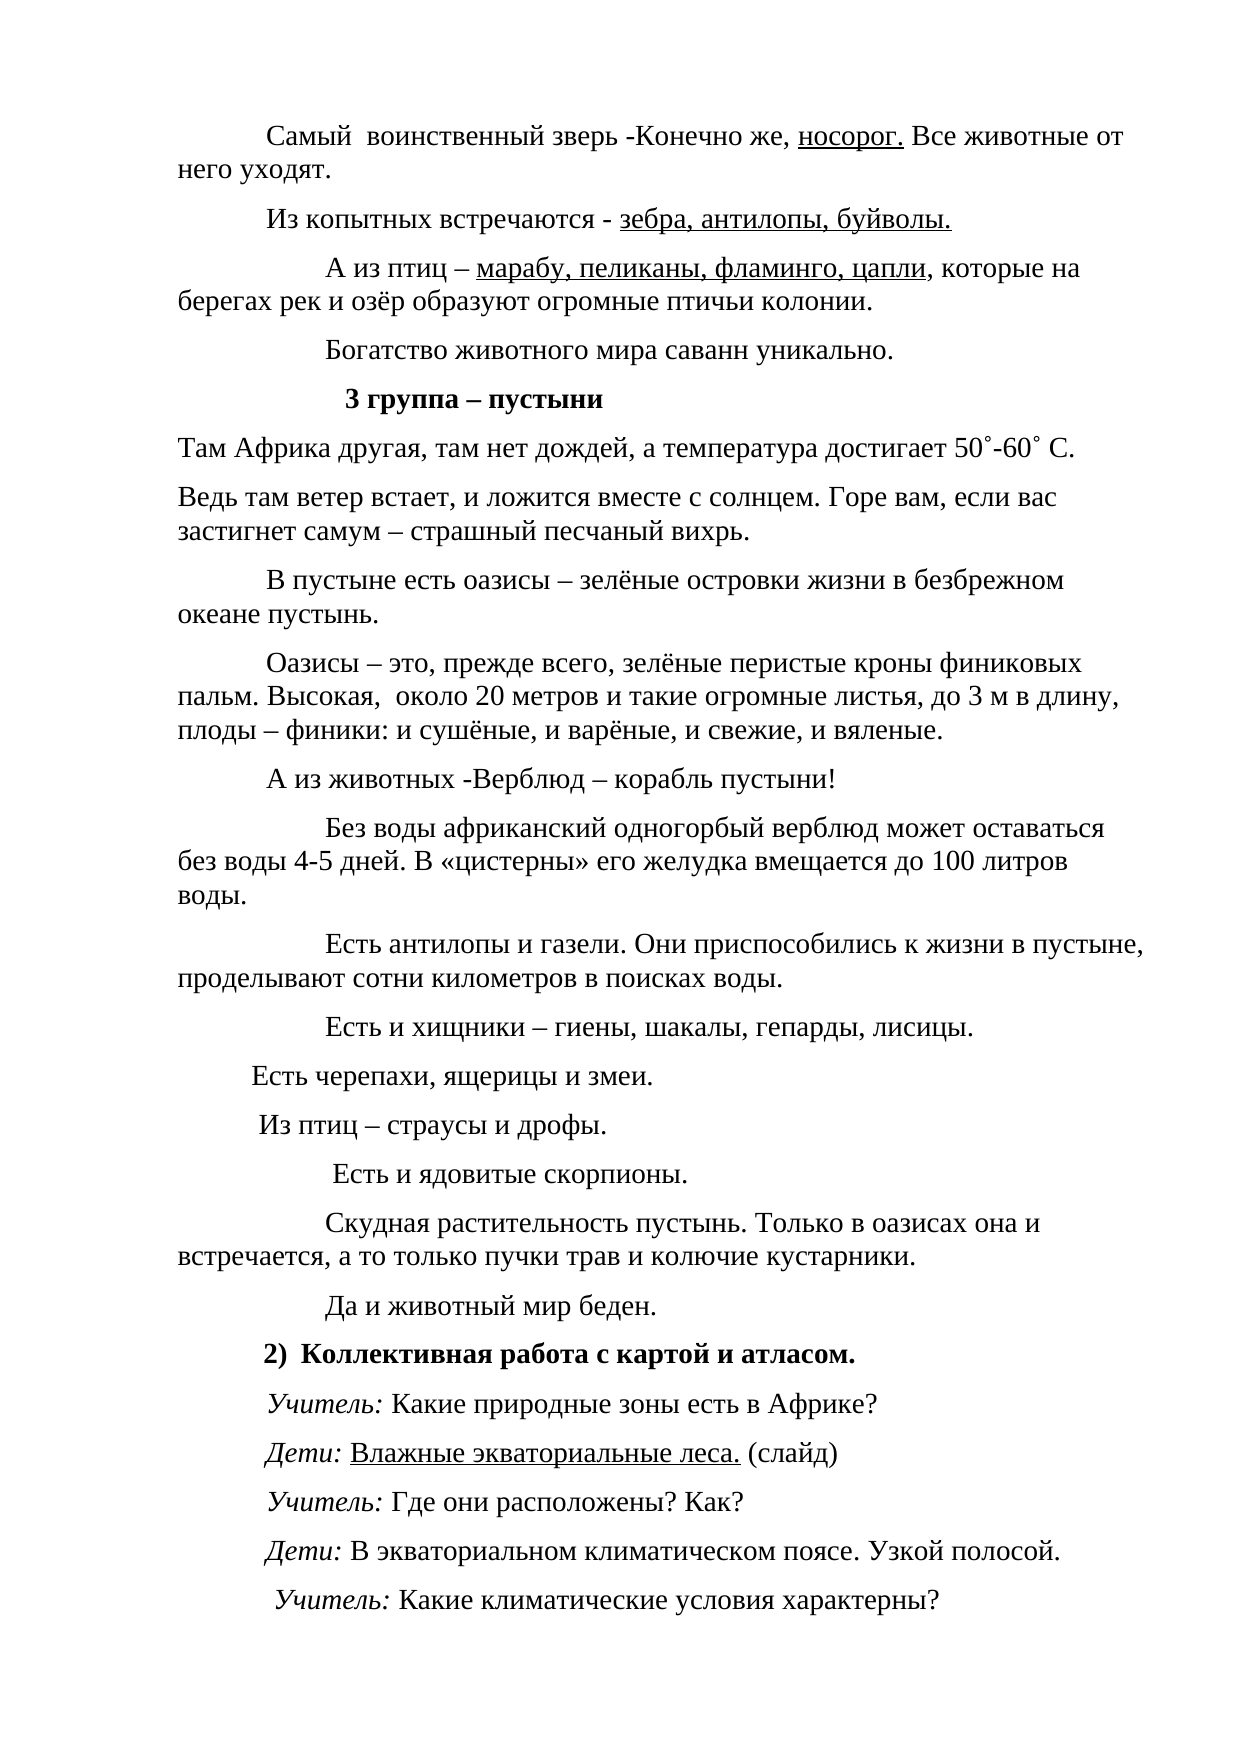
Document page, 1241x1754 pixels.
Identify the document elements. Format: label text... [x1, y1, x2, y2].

text Самый воинственный зверь -Конечно же, носорог. Все животные от него уходят. [177, 118, 1146, 185]
text 3 группа – пустыни [177, 381, 1146, 415]
text Учитель: Какие природные зоны есть в Африке? [177, 1386, 1146, 1419]
text Ведь там ветер встает, и ложится вместе с солнцем. Горе вам, если вас застигнет самум – страшный песчаный вихрь. [177, 479, 1146, 547]
text Да и животный мир беден. [177, 1288, 1146, 1321]
text Из птиц – страусы и дрофы. [177, 1107, 1146, 1140]
list Коллективная работа с картой и атласом. [263, 1337, 1146, 1370]
text Там Африка другая, там нет дождей, а температура достигает 50˚-60˚ С. [177, 431, 1146, 464]
text Учитель: Какие климатические условия характерны? [177, 1582, 1146, 1616]
text Без воды африканский одногорбый верблюд может оставаться без воды 4-5 дней. В «цистерны» его желудка вмещается до 100 литров воды. [177, 810, 1146, 911]
text А из животных -Верблюд – корабль пустыни! [177, 761, 1146, 794]
text Есть и хищники – гиены, шакалы, гепарды, лисицы. [177, 1009, 1146, 1042]
text А из птиц – марабу, пеликаны, фламинго, цапли, которые на берегах рек и озёр образуют огромные птичьи колонии. [177, 250, 1146, 317]
text В пустыне есть оазисы – зелёные островки жизни в безбрежном океане пустынь. [177, 562, 1146, 629]
text Есть антилопы и газели. Они приспособились к жизни в пустыне, проделывают сотни километров в поисках воды. [177, 926, 1146, 993]
text Из копытных встречаются - зебра, антилопы, буйволы. [177, 201, 1146, 234]
text Оазисы – это, прежде всего, зелёные перистые кроны финиковых пальм. Высокая, около 20 метров и такие огромные листья, до 3 м в длину, плоды – финики: и сушёные, и варёные, и свежие, и вяленые. [177, 645, 1146, 745]
text Учитель: Где они расположены? Как? [177, 1484, 1146, 1517]
text Дети: В экваториальном климатическом поясе. Узкой полосой. [177, 1533, 1146, 1566]
text Есть черепахи, ящерицы и змеи. [177, 1058, 1146, 1091]
text Дети: Влажные экваториальные леса. (слайд) [177, 1435, 1146, 1468]
text Богатство животного мира саванн уникально. [177, 332, 1146, 366]
text Есть и ядовитые скорпионы. [177, 1156, 1146, 1189]
text Скудная растительность пустынь. Только в оазисах она и встречается, а то только пучки трав и колючие кустарники. [177, 1205, 1146, 1272]
